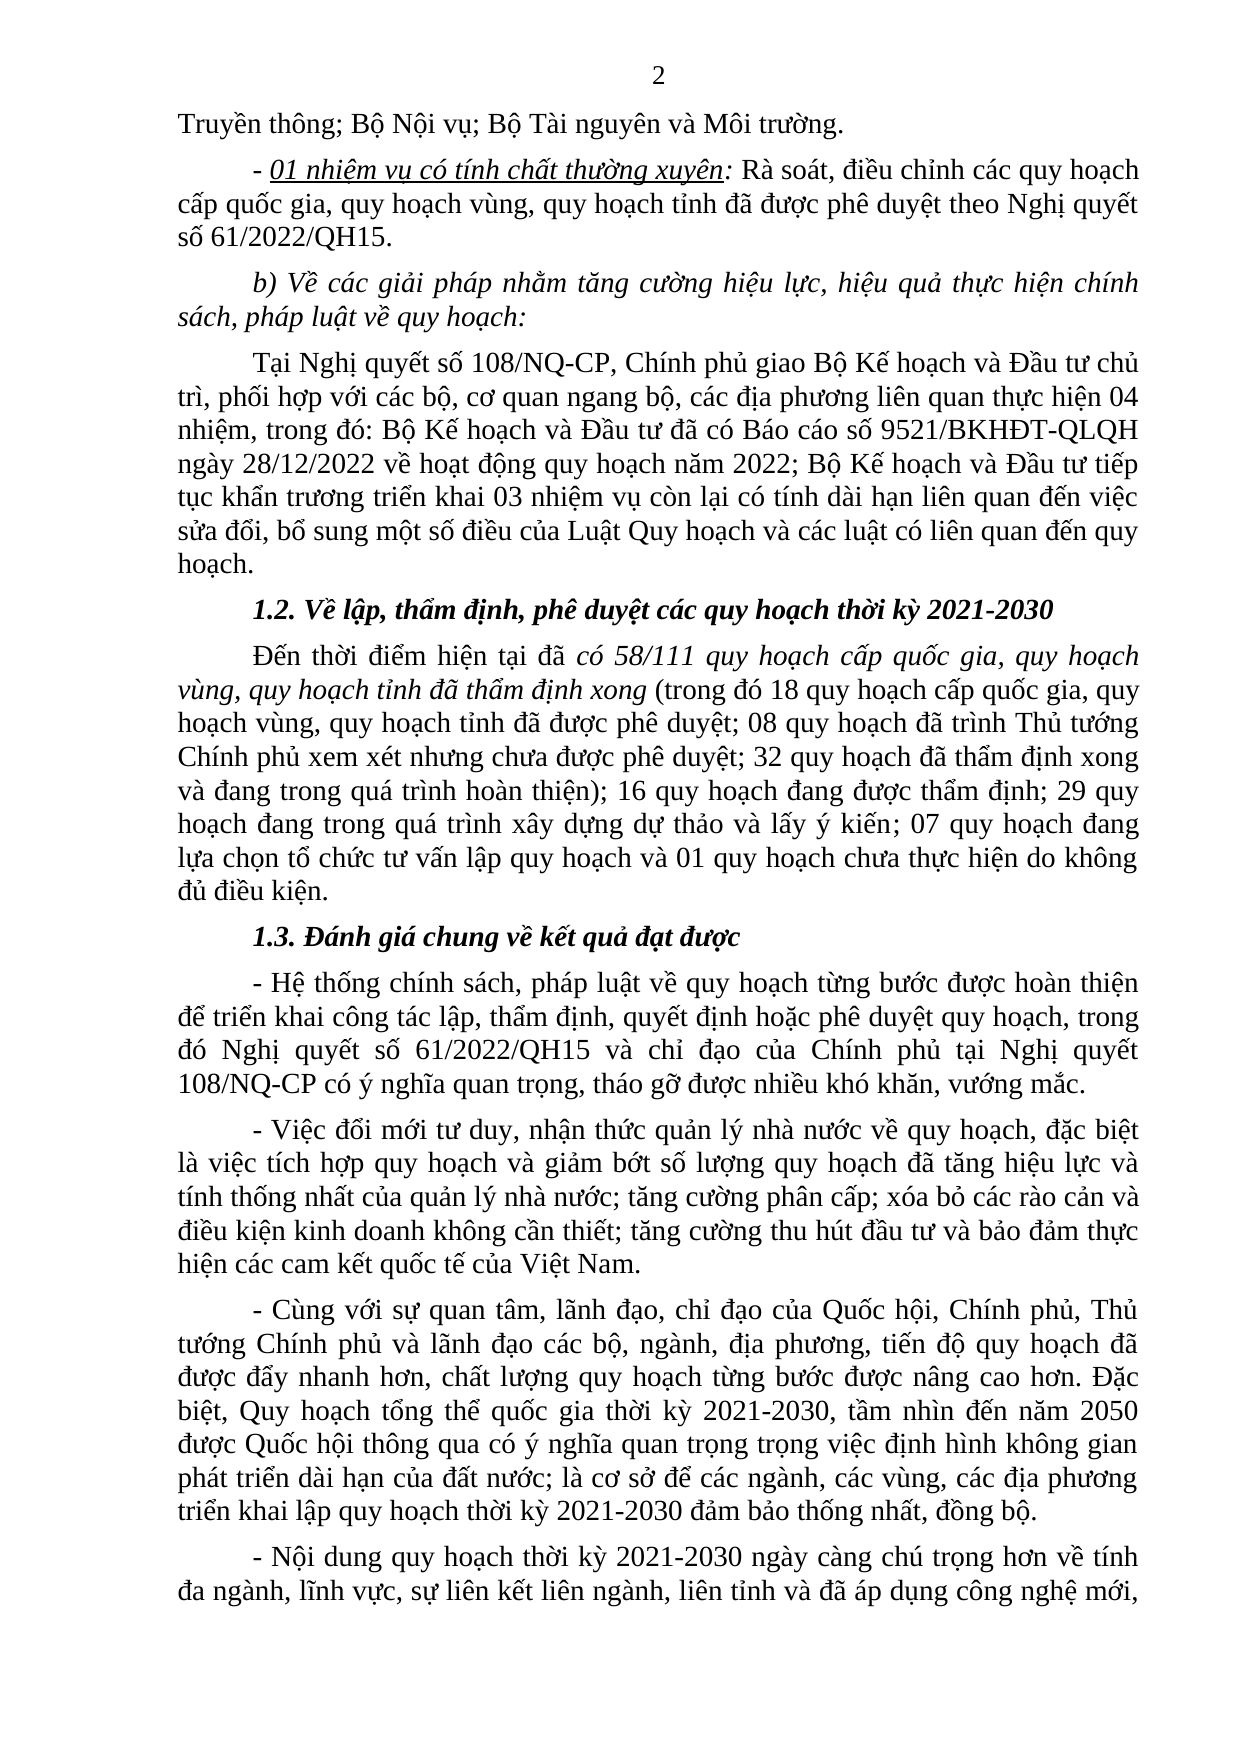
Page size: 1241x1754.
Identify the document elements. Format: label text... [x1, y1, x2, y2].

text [177, 106, 1140, 140]
text - Hệ thống chính sách, pháp luật về quy hoạch từng bước được hoàn thiện để triển khai công tác lập, thẩm định, quyết định hoặc phê duyệt quy hoạch, trong đó Nghị quyết số 61/2022/QH15 và chỉ đạo của Chính phủ tại Nghị quyết 108/NQ-CP có ý nghĩa quan trọng, tháo gỡ được nhiều khó khăn, vướng mắc. [177, 965, 1140, 1099]
text b) Về các giải pháp nhằm tăng cường hiệu lực, hiệu quả thực hiện chính sách, pháp luật về quy hoạch: [177, 266, 1140, 333]
text Đến thời điểm hiện tại đã có 58/111 quy hoạch cấp quốc gia, quy hoạch vùng, quy hoạch tỉnh đã thẩm định xong (trong đó 18 quy hoạch cấp quốc gia, quy hoạch vùng, quy hoạch tỉnh đã được phê duyệt; 08 quy hoạch đã trình Thủ tướng Chính phủ xem xét nhưng chưa được phê duyệt; 32 quy hoạch đã thẩm định xong và đang trong quá trình hoàn thiện); 16 quy hoạch đang được thẩm định; 29 quy hoạch đang trong quá trình xây dựng dự thảo và lấy ý kiến; 07 quy hoạch đang lựa chọn tổ chức tư vấn lập quy hoạch và 01 quy hoạch chưa thực hiện do không đủ điều kiện. [177, 638, 1140, 907]
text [177, 1539, 1140, 1607]
text - 01 nhiệm vụ có tính chất thường xuyên: Rà soát, điều chỉnh các quy hoạch cấp quốc gia, quy hoạch vùng, quy hoạch tỉnh đã được phê duyệt theo Nghị quyết số 61/2022/QH15. [177, 152, 1140, 253]
text Tại Nghị quyết số 108/NQ-CP, Chính phủ giao Bộ Kế hoạch và Đầu tư chủ trì, phối hợp với các bộ, cơ quan ngang bộ, các địa phương liên quan thực hiện 04 nhiệm, trong đó: Bộ Kế hoạch và Đầu tư đã có Báo cáo số 9521/BKHĐT-QLQH ngày 28/12/2022 về hoạt động quy hoạch năm 2022; Bộ Kế hoạch và Đầu tư tiếp tục khẩn trương triển khai 03 nhiệm vụ còn lại có tính dài hạn liên quan đến việc sửa đổi, bổ sung một số điều của Luật Quy hoạch và các luật có liên quan đến quy hoạch. [177, 345, 1140, 580]
subtitle 1.2. Về lập, thẩm định, phê duyệt các quy hoạch thời kỳ 2021-2030 [177, 592, 1140, 626]
text - Cùng với sự quan tâm, lãnh đạo, chỉ đạo của Quốc hội, Chính phủ, Thủ tướng Chính phủ và lãnh đạo các bộ, ngành, địa phương, tiến độ quy hoạch đã được đẩy nhanh hơn, chất lượng quy hoạch từng bước được nâng cao hơn. Đặc biệt, Quy hoạch tổng thể quốc gia thời kỳ 2021-2030, tầm nhìn đến năm 2050 được Quốc hội thông qua có ý nghĩa quan trọng trọng việc định hình không gian phát triển dài hạn của đất nước; là cơ sở để các ngành, các vùng, các địa phương triển khai lập quy hoạch thời kỳ 2021-2030 đảm bảo thống nhất, đồng bộ. [177, 1292, 1140, 1527]
text 1.3. Đánh giá chung về kết quả đạt được [177, 919, 1140, 953]
text - Việc đổi mới tư duy, nhận thức quản lý nhà nước về quy hoạch, đặc biệt là việc tích hợp quy hoạch và giảm bớt số lượng quy hoạch đã tăng hiệu lực và tính thống nhất của quản lý nhà nước; tăng cường phân cấp; xóa bỏ các rào cản và điều kiện kinh doanh không cần thiết; tăng cường thu hút đầu tư và bảo đảm thực hiện các cam kết quốc tế của Việt Nam. [177, 1112, 1140, 1280]
